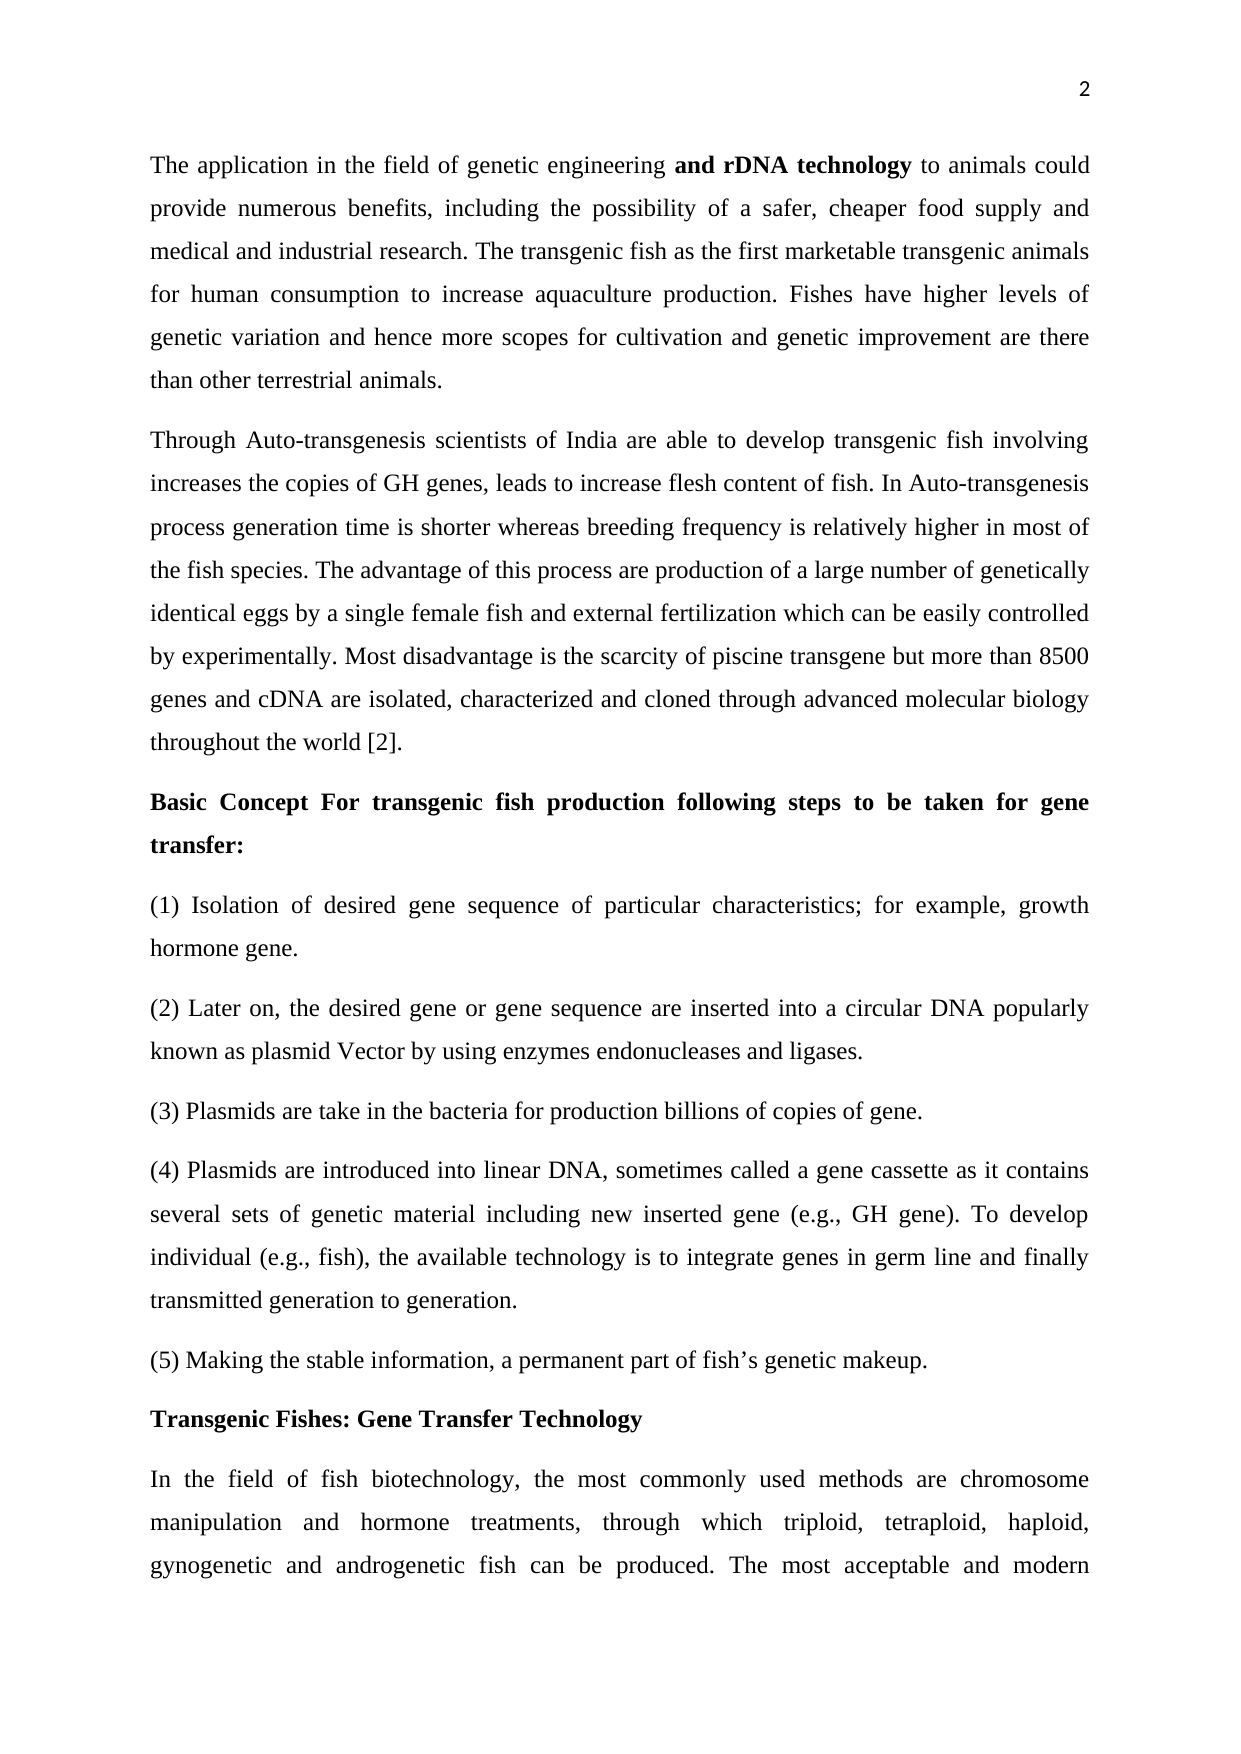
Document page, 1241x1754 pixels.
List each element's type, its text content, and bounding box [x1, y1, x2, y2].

text (4) Plasmids are introduced into linear DNA, sometimes called a gene cassette as it contains several sets of genetic material including new inserted gene (e.g., GH gene). To develop individual (e.g., fish), the available technology is to integrate genes in germ line and finally transmitted generation to generation. [150, 1156, 1090, 1314]
text (3) Plasmids are take in the bacteria for production billions of copies of gene. [150, 1096, 1090, 1124]
text Through Auto-transgenesis scientists of India are able to develop transgenic fish involving increases the copies of GH genes, leads to increase flesh content of fish. In Auto-transgenesis process generation time is shorter whereas breeding frequency is relatively higher in most of the fish species. The advantage of this process are production of a large number of genetically identical eggs by a single female fish and external fertilization which can be easily controlled by experimentally. Most disadvantage is the scarcity of piscine transgene but more than 8500 genes and cDNA are isolated, characterized and cloned through advanced molecular biology throughout the world [2]. [150, 425, 1090, 756]
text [150, 1464, 1090, 1579]
text The application in the field of genetic engineering and rDNA technology to animals could provide numerous benefits, including the possibility of a safer, cheaper food supply and medical and industrial research. The transgenic fish as the first marketable transgenic animals for human consumption to increase aquaculture production. Fishes have higher levels of genetic variation and hence more scopes for cultivation and genetic improvement are there than other terrestrial animals. [150, 150, 1090, 394]
text (5) Making the stable information, a permanent part of fish’s genetic makeup. [150, 1345, 1090, 1373]
text Transgenic Fishes: Gene Transfer Technology [150, 1404, 1090, 1433]
text (2) Later on, the desired gene or gene sequence are inserted into a circular DNA popularly known as plasmid Vector by using enzymes endonucleases and ligases. [150, 993, 1090, 1065]
text (1) Isolation of desired gene sequence of particular characteristics; for example, growth hormone gene. [150, 890, 1090, 962]
text Basic Concept For transgenic fish production following steps to be taken for gene transfer: [150, 787, 1090, 859]
